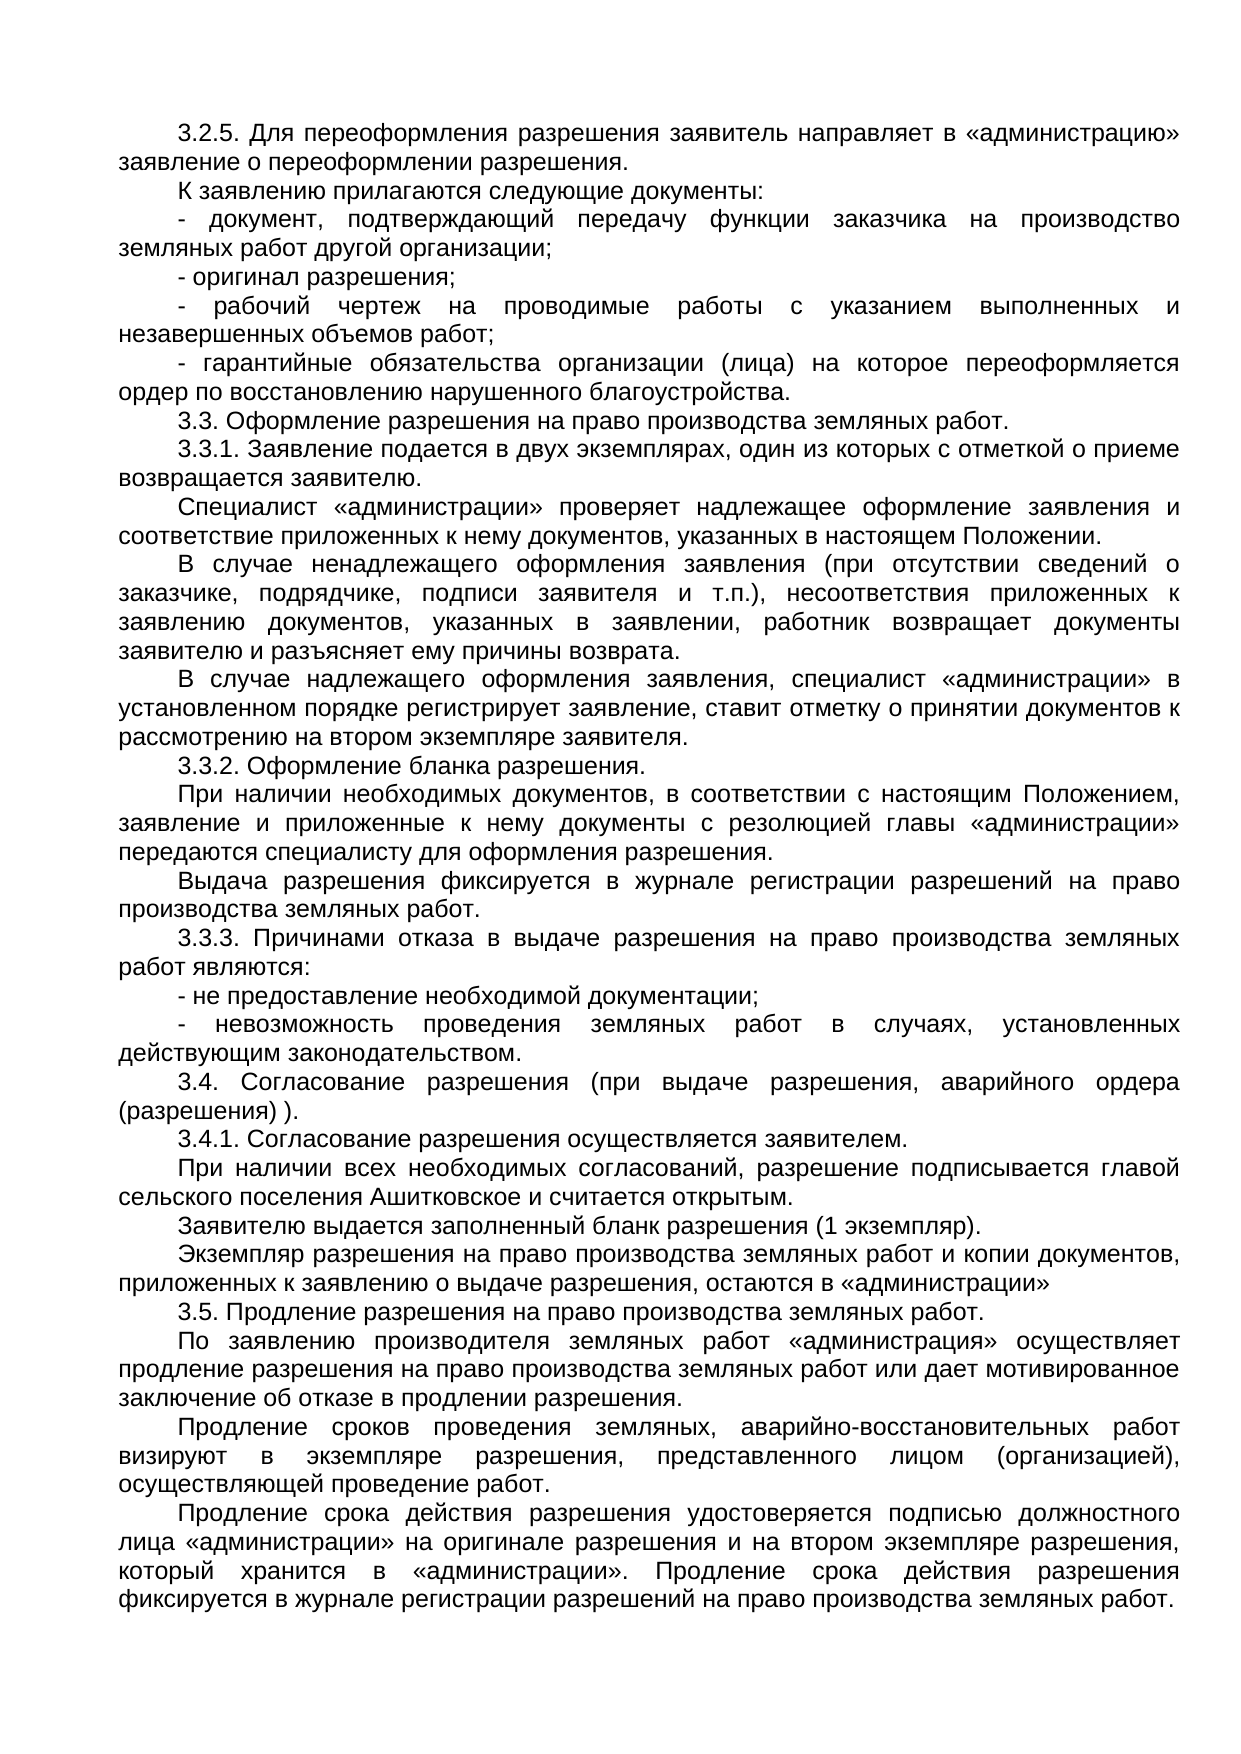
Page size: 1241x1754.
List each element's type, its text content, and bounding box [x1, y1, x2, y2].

text 3.4.1. Согласование разрешения осуществляется заявителем. [118, 1124, 1181, 1153]
text При наличии всех необходимых согласований, разрешение подписывается главой сельского поселения Ашитковское и считается открытым. [118, 1153, 1181, 1211]
text - невозможность проведения земляных работ в случаях, установленных действующим законодательством. [118, 1009, 1181, 1067]
text Заявителю выдается заполненный бланк разрешения (1 экземпляр). [118, 1211, 1181, 1239]
text 3.2.5. Для переоформления разрешения заявитель направляет в «администрацию» заявление о переоформлении разрешения. [118, 118, 1181, 176]
text 3.4. Согласование разрешения (при выдаче разрешения, аварийного ордера (разрешения) ). [118, 1067, 1181, 1124]
text 3.3.3. Причинами отказа в выдаче разрешения на право производства земляных работ являются: [118, 923, 1181, 981]
text К заявлению прилагаются следующие документы: [118, 176, 1181, 204]
text - оригинал разрешения; [118, 262, 1181, 291]
text Продление сроков проведения земляных, аварийно-восстановительных работ визируют в экземпляре разрешения, представленного лицом (организацией), осуществляющей проведение работ. [118, 1412, 1181, 1498]
text В случае надлежащего оформления заявления, специалист «администрации» в установленном порядке регистрирует заявление, ставит отметку о принятии документов к рассмотрению на втором экземпляре заявителя. [118, 664, 1181, 751]
text Выдача разрешения фиксируется в журнале регистрации разрешений на право производства земляных работ. [118, 866, 1181, 923]
text 3.3.2. Оформление бланка разрешения. [118, 751, 1181, 779]
text 3.3.1. Заявление подается в двух экземплярах, один из которых с отметкой о приеме возвращается заявителю. [118, 434, 1181, 492]
text В случае ненадлежащего оформления заявления (при отсутствии сведений о заказчике, подрядчике, подписи заявителя и т.п.), несоответствия приложенных к заявлению документов, указанных в заявлении, работник возвращает документы заявителю и разъясняет ему причины возврата. [118, 549, 1181, 664]
text 3.3. Оформление разрешения на право производства земляных работ. [118, 406, 1181, 434]
text 3.5. Продление разрешения на право производства земляных работ. [118, 1297, 1181, 1326]
text - гарантийные обязательства организации (лица) на которое переоформляется ордер по восстановлению нарушенного благоустройства. [118, 348, 1181, 406]
text Экземпляр разрешения на право производства земляных работ и копии документов, приложенных к заявлению о выдаче разрешения, остаются в «администрации» [118, 1239, 1181, 1297]
text Специалист «администрации» проверяет надлежащее оформление заявления и соответствие приложенных к нему документов, указанных в настоящем Положении. [118, 492, 1181, 549]
text Продление срока действия разрешения удостоверяется подписью должностного лица «администрации» на оригинале разрешения и на втором экземпляре разрешения, который хранится в «администрации». Продление срока действия разрешения фиксируется в журнале регистрации разрешений на право производства земляных работ. [118, 1498, 1181, 1613]
text По заявлению производителя земляных работ «администрация» осуществляет продление разрешения на право производства земляных работ или дает мотивированное заключение об отказе в продлении разрешения. [118, 1326, 1181, 1412]
text При наличии необходимых документов, в соответствии с настоящим Положением, заявление и приложенные к нему документы с резолюцией главы «администрации» передаются специалисту для оформления разрешения. [118, 779, 1181, 866]
text - рабочий чертеж на проводимые работы с указанием выполненных и незавершенных объемов работ; [118, 291, 1181, 348]
text - документ, подтверждающий передачу функции заказчика на производство земляных работ другой организации; [118, 204, 1181, 262]
text - не предоставление необходимой документации; [118, 981, 1181, 1009]
